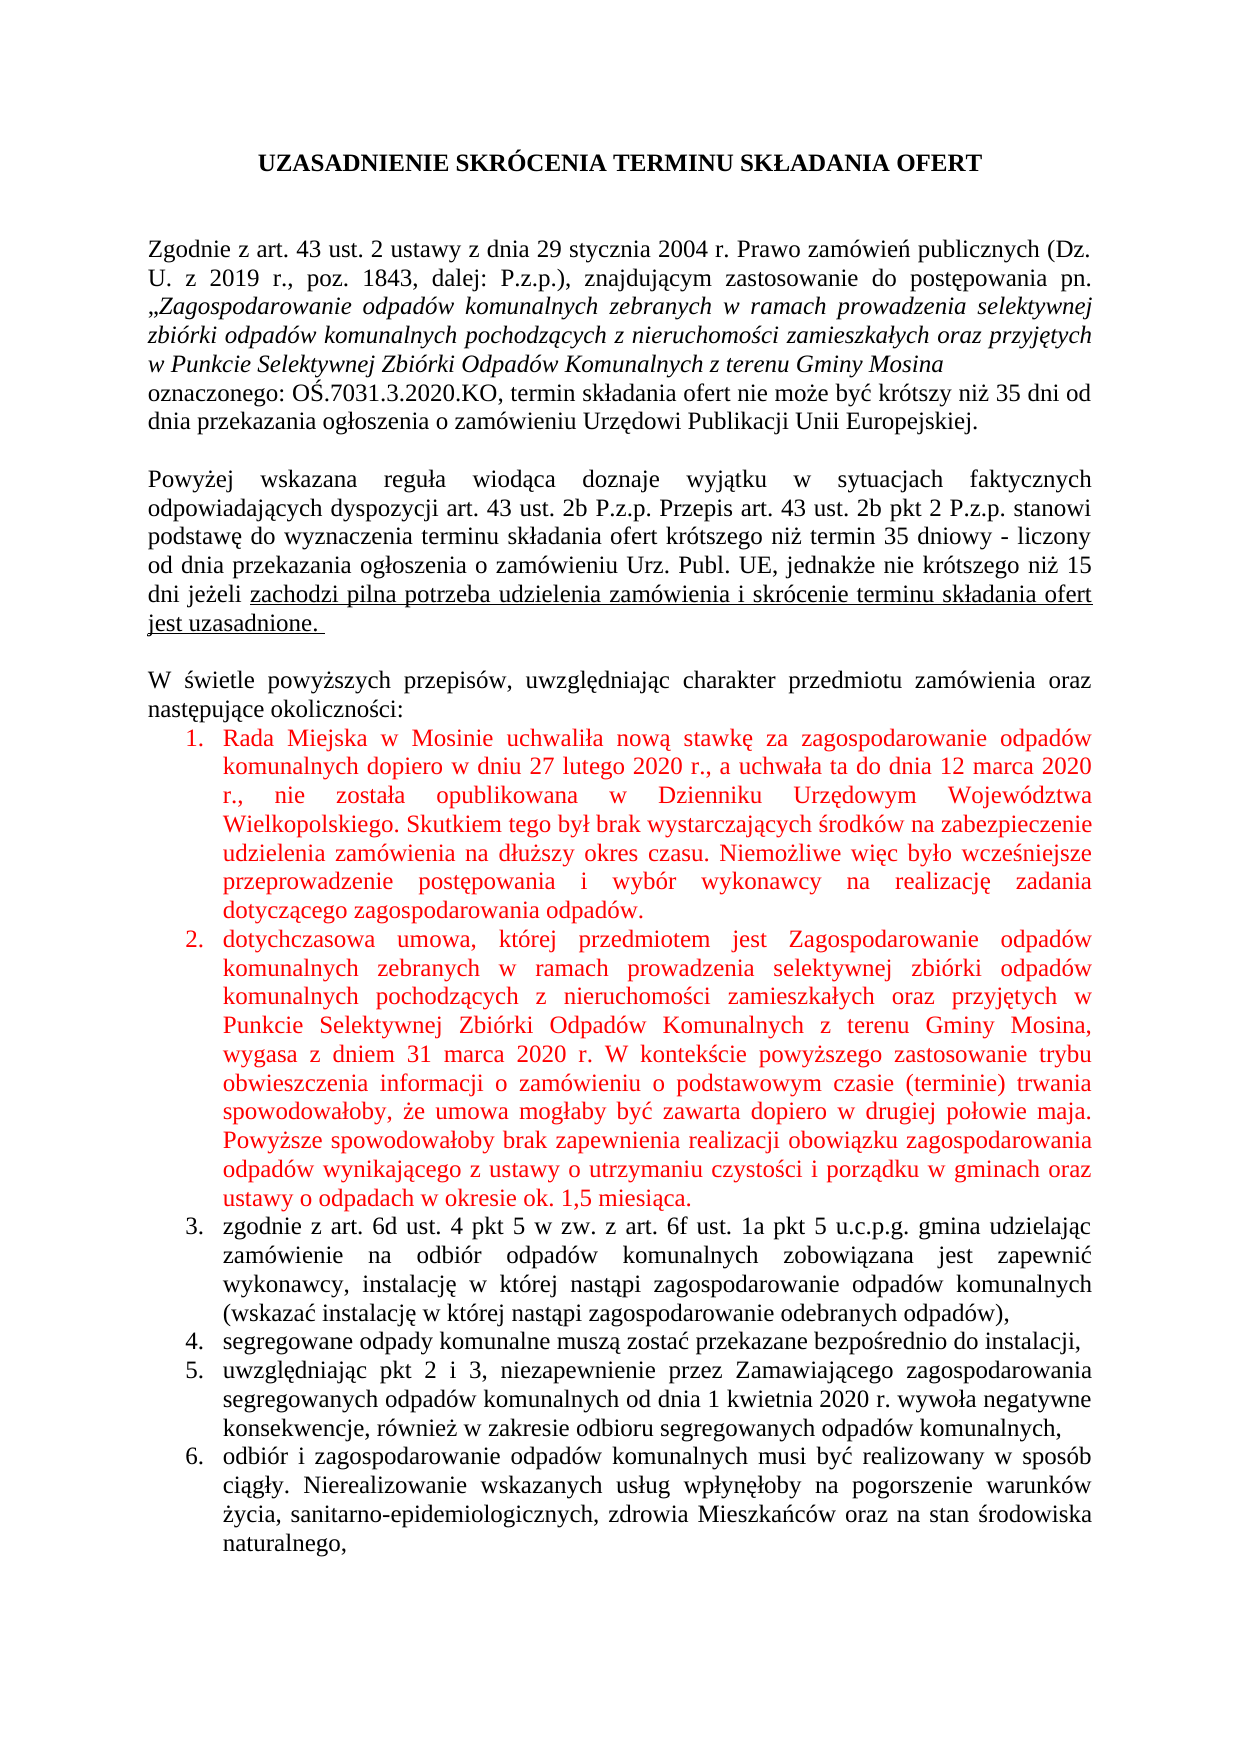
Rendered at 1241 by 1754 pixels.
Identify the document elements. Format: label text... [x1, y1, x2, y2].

text Powyżej wskazana reguła wiodąca doznaje wyjątku w sytuacjach faktycznych odpowiadających dyspozycji art. 43 ust. 2b P.z.p. Przepis art. 43 ust. 2b pkt 2 P.z.p. stanowi podstawę do wyznaczenia terminu składania ofert krótszego niż termin 35 dniowy - liczony od dnia przekazania ogłoszenia o zamówieniu Urz. Publ. UE, jednakże nie krótszego niż 15 dni jeżeli zachodzi pilna potrzeba udzielenia zamówienia i skrócenie terminu składania ofert jest uzasadnione. [148, 464, 1093, 636]
list odbiór i zagospodarowanie odpadów komunalnych musi być realizowany w sposób ciągły. Nierealizowanie wskazanych usług wpłynęłoby na pogorszenie warunków życia, sanitarno-epidemiologicznych, zdrowia Mieszkańców oraz na stan środowiska naturalnego, [185, 1441, 1093, 1556]
list dotychczasowa umowa, której przedmiotem jest Zagospodarowanie odpadów komunalnych zebranych w ramach prowadzenia selektywnej zbiórki odpadów komunalnych pochodzących z nieruchomości zamieszkałych oraz przyjętych w Punkcie Selektywnej Zbiórki Odpadów Komunalnych z terenu Gminy Mosina, wygasa z dniem 31 marca 2020 r. W kontekście powyższego zastosowanie trybu obwieszczenia informacji o zamówieniu o podstawowym czasie (terminie) trwania spowodowałoby, że umowa mogłaby być zawarta dopiero w drugiej połowie maja. Powyższe spowodowałoby brak zapewnienia realizacji obowiązku zagospodarowania odpadów wynikającego z ustawy o utrzymaniu czystości i porządku w gminach oraz ustawy o odpadach w okresie ok. 1,5 miesiąca. [185, 924, 1093, 1211]
list segregowane odpady komunalne muszą zostać przekazane bezpośrednio do instalacji, [185, 1326, 1093, 1355]
text W świetle powyższych przepisów, uwzględniając charakter przedmiotu zamówienia oraz następujące okoliczności: [148, 665, 1093, 723]
list Rada Miejska w Mosinie uchwaliła nową stawkę za zagospodarowanie odpadów komunalnych dopiero w dniu 27 lutego 2020 r., a uchwała ta do dnia 12 marca 2020 r., nie została opublikowana w Dzienniku Urzędowym Województwa Wielkopolskiego. Skutkiem tego był brak wystarczających środków na zabezpieczenie udzielenia zamówienia na dłuższy okres czasu. Niemożliwe więc było wcześniejsze przeprowadzenie postępowania i wybór wykonawcy na realizację zadania dotyczącego zagospodarowania odpadów. [185, 723, 1093, 924]
list zgodnie z art. 6d ust. 4 pkt 5 w zw. z art. 6f ust. 1a pkt 5 u.c.p.g. gmina udzielając zamówienie na odbiór odpadów komunalnych zobowiązana jest zapewnić wykonawcy, instalację w której nastąpi zagospodarowanie odpadów komunalnych (wskazać instalację w której nastąpi zagospodarowanie odebranych odpadów), [185, 1211, 1093, 1326]
text oznaczonego: OŚ.7031.3.2020.KO, termin składania ofert nie może być krótszy niż 35 dni od dnia przekazania ogłoszenia o zamówieniu Urzędowi Publikacji Unii Europejskiej. [148, 378, 1093, 435]
text UZASADNIENIE SKRÓCENIA TERMINU SKŁADANIA OFERT [148, 148, 1093, 176]
list uwzględniając pkt 2 i 3, niezapewnienie przez Zamawiającego zagospodarowania segregowanych odpadów komunalnych od dnia 1 kwietnia 2020 r. wywoła negatywne konsekwencje, również w zakresie odbioru segregowanych odpadów komunalnych, [185, 1355, 1093, 1441]
text Zgodnie z art. 43 ust. 2 ustawy z dnia 29 stycznia 2004 r. Prawo zamówień publicznych (Dz. U. z 2019 r., poz. 1843, dalej: P.z.p.), znajdującym zastosowanie do postępowania pn. „Zagospodarowanie odpadów komunalnych zebranych w ramach prowadzenia selektywnej zbiórki odpadów komunalnych pochodzących z nieruchomości zamieszkałych oraz przyjętych w Punkcie Selektywnej Zbiórki Odpadów Komunalnych z terenu Gminy Mosina [148, 234, 1093, 378]
